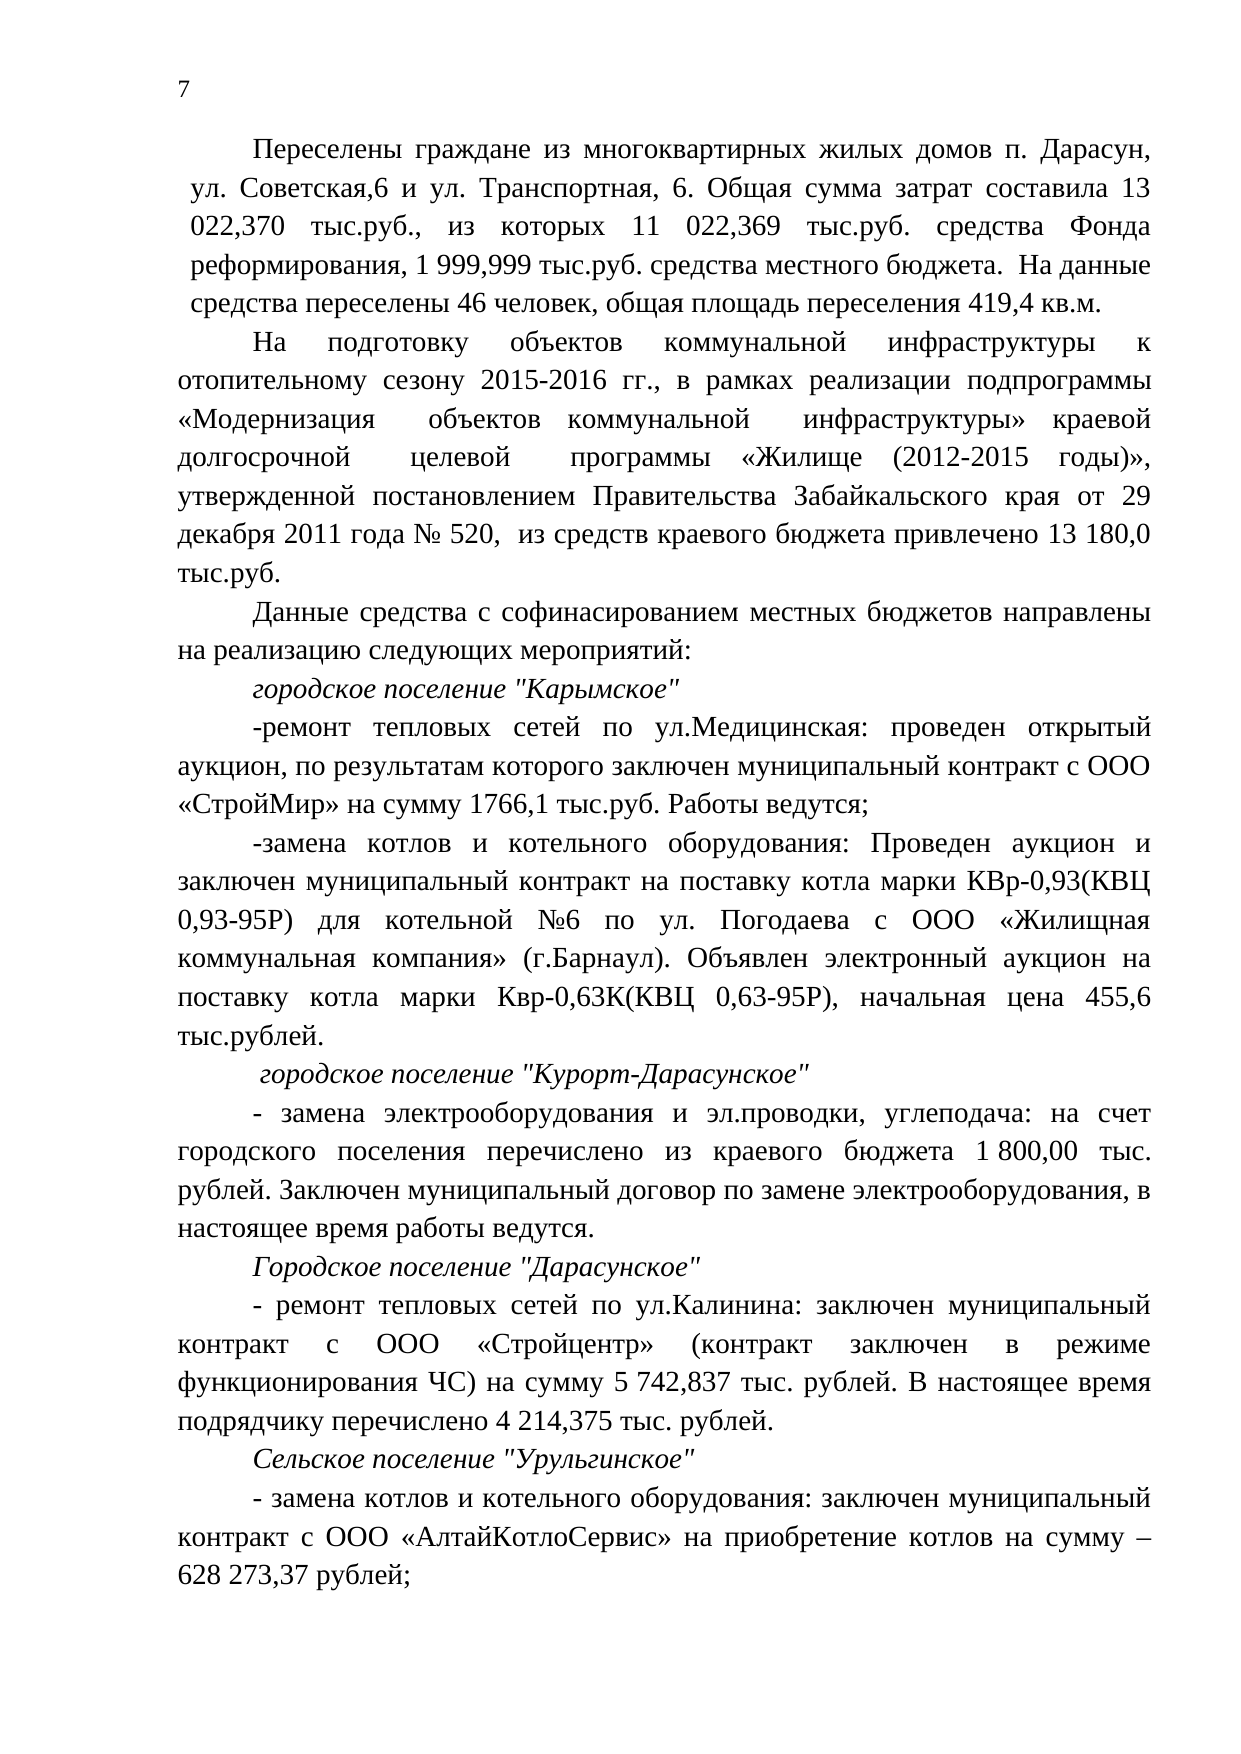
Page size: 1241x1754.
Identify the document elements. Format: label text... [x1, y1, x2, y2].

text Городское поселение "Дарасунское" [177, 1249, 1152, 1282]
text - замена электрооборудования и эл.проводки, углеподача: на счет городского поселения перечислено из краевого бюджета 1 800,00 тыс. рублей. Заключен муниципальный договор по замене электрооборудования, в настоящее время работы ведутся. [177, 1095, 1152, 1244]
text -замена котлов и котельного оборудования: Проведен аукцион и заключен муниципальный контракт на поставку котла марки КВр-0,93(КВЦ 0,93-95Р) для котельной №6 по ул. Погодаева с ООО «Жилищная коммунальная компания» (г.Барнаул). Объявлен электронный аукцион на поставку котла марки Квр-0,63К(КВЦ 0,63-95Р), начальная цена 455,6 тыс.рублей. [177, 825, 1152, 1051]
text Переселены граждане из многоквартирных жилых домов п. Дарасун, ул. Советская,6 и ул. Транспортная, 6. Общая сумма затрат составила 13 022,370 тыс.руб., из которых 11 022,369 тыс.руб. средства Фонда реформирования, 1 999,999 тыс.руб. средства местного бюджета. На данные средства переселены 46 человек, общая площадь переселения 419,4 кв.м. [190, 131, 1152, 319]
text Сельское поселение "Урульгинское" [177, 1442, 1152, 1475]
text -ремонт тепловых сетей по ул.Медицинская: проведен открытый аукцион, по результатам которого заключен муниципальный контракт с ООО «СтройМир» на сумму 1766,1 тыс.руб. Работы ведутся; [177, 709, 1152, 820]
text городское поселение "Карымское" [177, 671, 1152, 704]
text - замена котлов и котельного оборудования: заключен муниципальный контракт с ООО «АлтайКотлоСервис» на приобретение котлов на сумму – 628 273,37 рублей; [177, 1480, 1152, 1591]
text На подготовку объектов коммунальной инфраструктуры к отопительному сезону 2015-2016 гг., в рамках реализации подпрограммы «Модернизация объектов коммунальной инфраструктуры» краевой долгосрочной целевой программы «Жилище (2012-2015 годы)», утвержденной постановлением Правительства Забайкальского края от 29 декабря 2011 года № 520, из средств краевого бюджета привлечено 13 180,0 тыс.руб. [177, 324, 1152, 589]
text - ремонт тепловых сетей по ул.Калинина: заключен муниципальный контракт с ООО «Стройцентр» (контракт заключен в режиме функционирования ЧС) на сумму 5 742,837 тыс. рублей. В настоящее время подрядчику перечислено 4 214,375 тыс. рублей. [177, 1287, 1152, 1437]
text городское поселение "Курорт-Дарасунское" [177, 1056, 1152, 1090]
text Данные средства с софинасированием местных бюджетов направлены на реализацию следующих мероприятий: [177, 594, 1152, 666]
